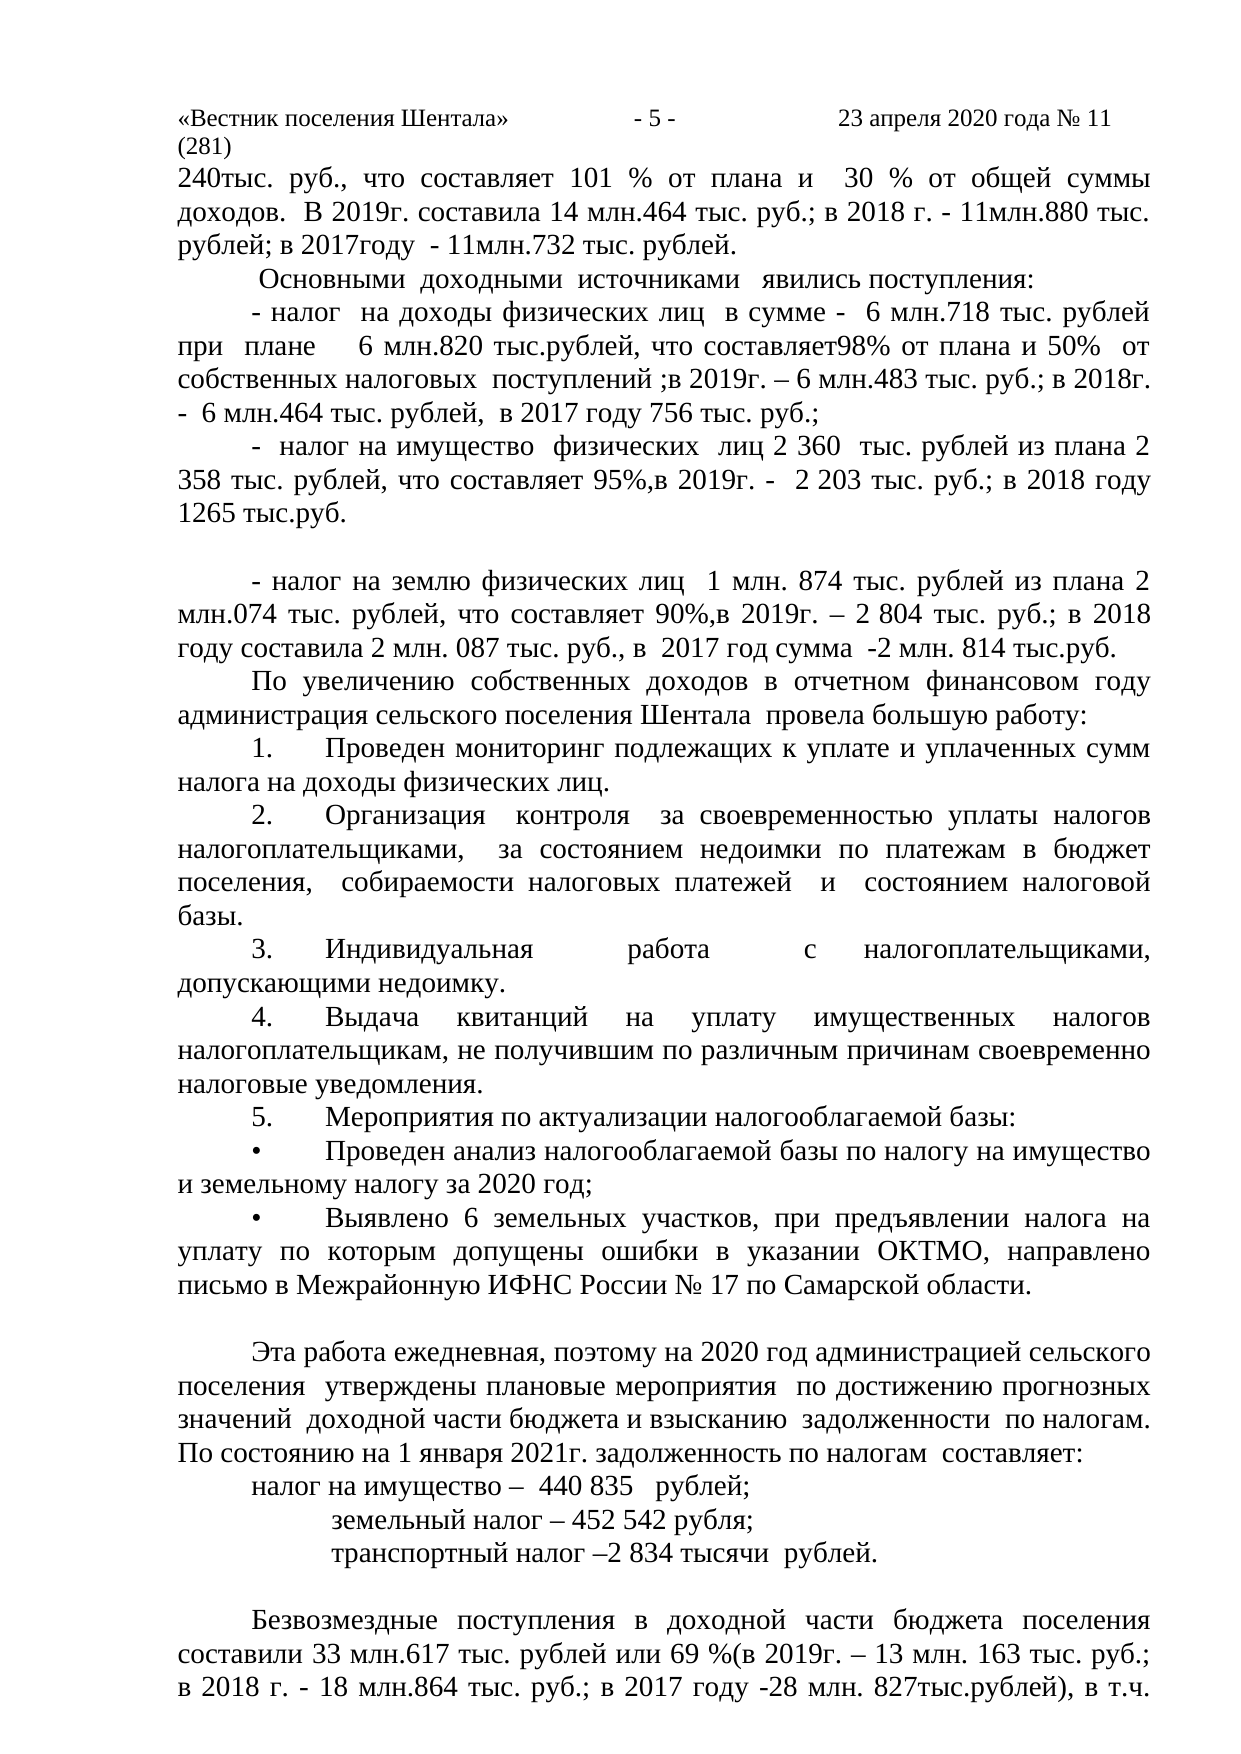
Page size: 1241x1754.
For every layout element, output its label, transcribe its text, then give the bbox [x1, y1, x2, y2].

text Эта работа ежедневная, поэтому на 2020 год администрацией сельского поселения утверждены плановые мероприятия по достижению прогнозных значений доходной части бюджета и взысканию задолженности по налогам. По состоянию на 1 января 2021г. задолженность по налогам составляет: [177, 1334, 1152, 1468]
text • Выявлено 6 земельных участков, при предъявлении налога на уплату по которым допущены ошибки в указании ОКТМО, направлено письмо в Межрайонную ИФНС России № 17 по Самарской области. [177, 1200, 1152, 1301]
text 2. Организация контроля за своевременностью уплаты налогов налогоплательщиками, за состоянием недоимки по платежам в бюджет поселения, собираемости налоговых платежей и состоянием налоговой базы. [177, 797, 1152, 932]
text транспортный налог –2 834 тысячи рублей. [177, 1535, 1152, 1569]
text 5. Мероприятия по актуализации налогооблагаемой базы: [177, 1099, 1152, 1133]
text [177, 1602, 1152, 1703]
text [177, 160, 1152, 261]
text • Проведен анализ налогооблагаемой базы по налогу на имущество и земельному налогу за 2020 год; [177, 1133, 1152, 1200]
text 4. Выдача квитанций на уплату имущественных налогов налогоплательщикам, не получившим по различным причинам своевременно налоговые уведомления. [177, 999, 1152, 1099]
text - налог на землю физических лиц 1 млн. 874 тыс. рублей из плана 2 млн.074 тыс. рублей, что составляет 90%,в 2019г. – 2 804 тыс. руб.; в 2018 году составила 2 млн. 087 тыс. руб., в 2017 год сумма -2 млн. 814 тыс.руб. [177, 563, 1152, 663]
text - налог на имущество физических лиц 2 360 тыс. рублей из плана 2 358 тыс. рублей, что составляет 95%,в 2019г. - 2 203 тыс. руб.; в 2018 году 1265 тыс.руб. [177, 428, 1152, 529]
text Основными доходными источниками явились поступления: [177, 261, 1152, 294]
text 1. Проведен мониторинг подлежащих к уплате и уплаченных сумм налога на доходы физических лиц. [177, 730, 1152, 797]
text земельный налог – 452 542 рубля; [177, 1502, 1152, 1535]
text налог на имущество – 440 835 рублей; [177, 1468, 1152, 1502]
text - налог на доходы физических лиц в сумме - 6 млн.718 тыс. рублей при плане 6 млн.820 тыс.рублей, что составляет98% от плана и 50% от собственных налоговых поступлений ;в 2019г. – 6 млн.483 тыс. руб.; в 2018г. - 6 млн.464 тыс. рублей, в 2017 году 756 тыс. руб.; [177, 294, 1152, 428]
text 3. Индивидуальная работа с налогоплательщиками, допускающими недоимку. [177, 932, 1152, 999]
text По увеличению собственных доходов в отчетном финансовом году администрация сельского поселения Шентала провела большую работу: [177, 663, 1152, 730]
